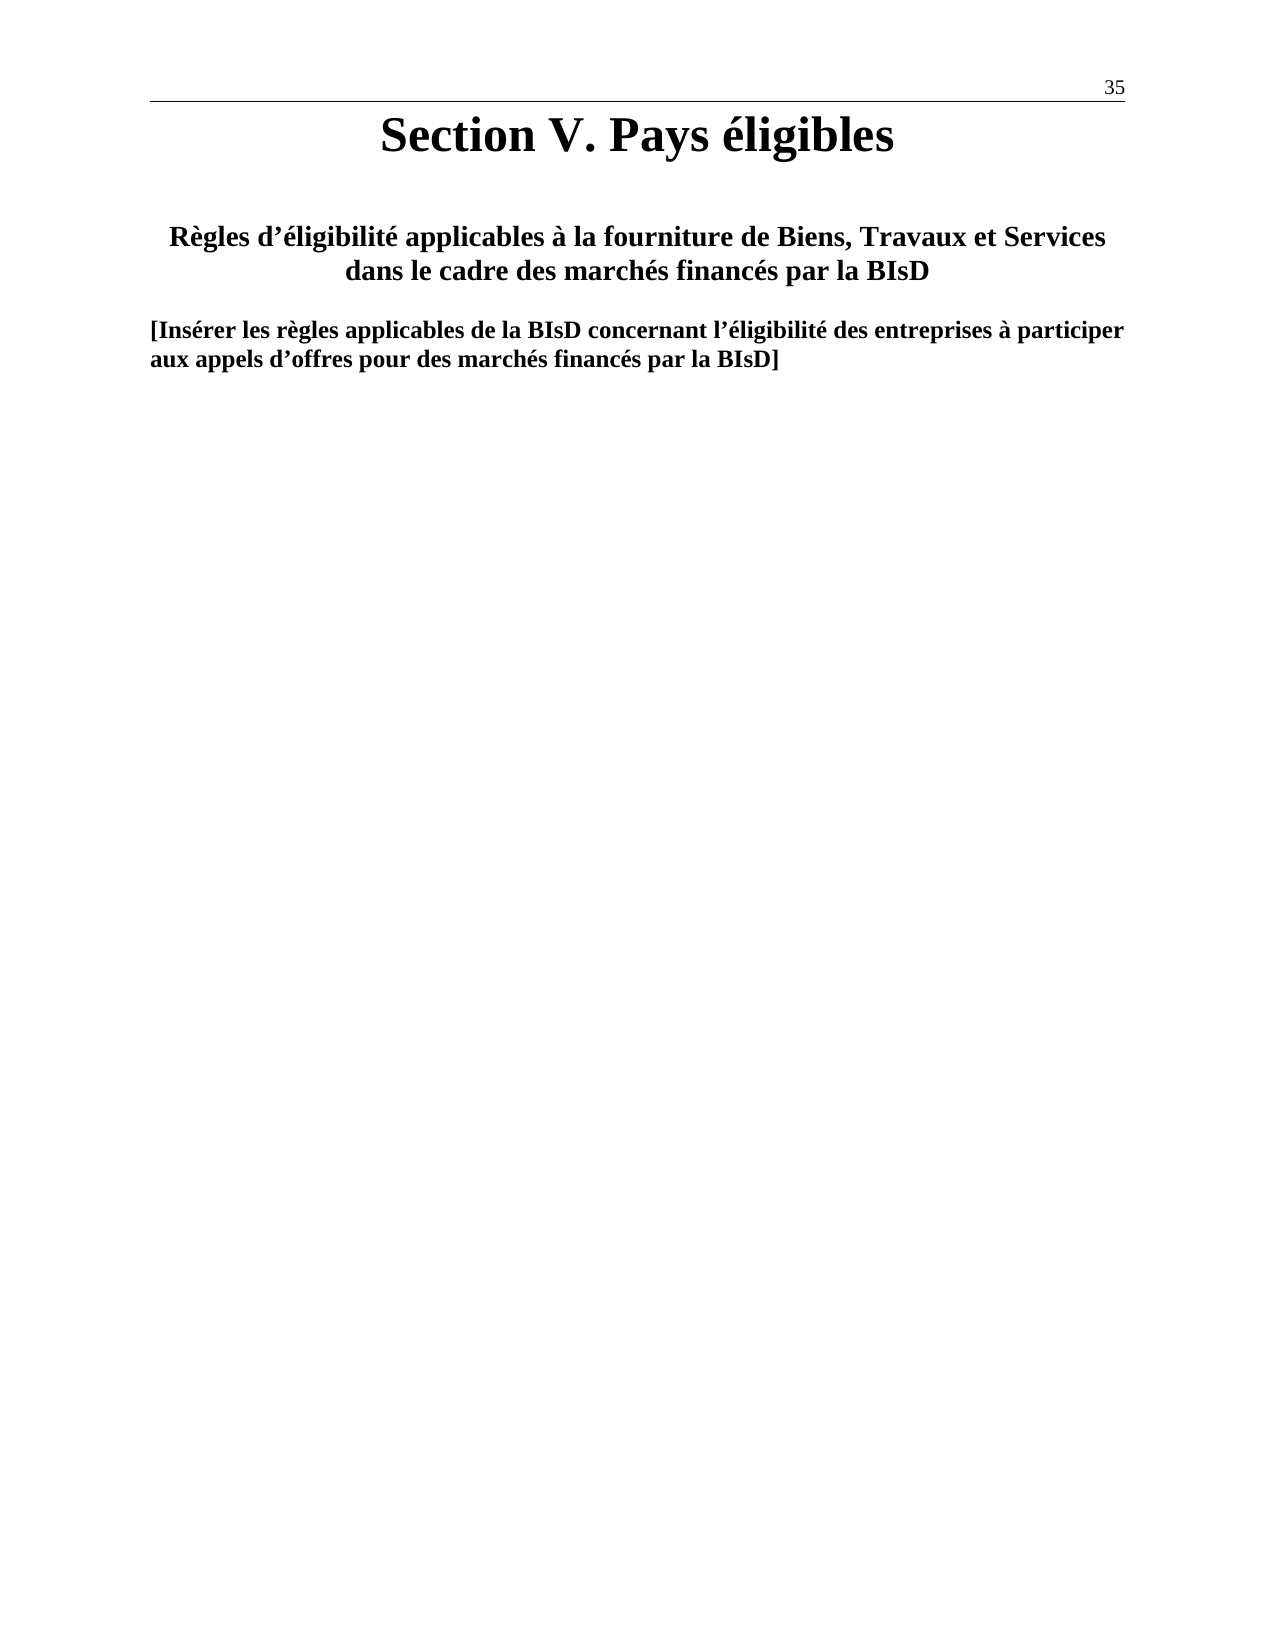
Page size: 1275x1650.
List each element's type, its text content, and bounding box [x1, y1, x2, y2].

text Section V. Pays éligibles [150, 104, 1125, 162]
text Règles d’éligibilité applicables à la fourniture de Biens, Travaux et Services dans le cadre des marchés financés par la BIsD [150, 219, 1125, 287]
text [Insérer les règles applicables de la BIsD concernant l’éligibilité des entreprises à participer aux appels d’offres pour des marchés financés par la BIsD] [150, 315, 1125, 373]
